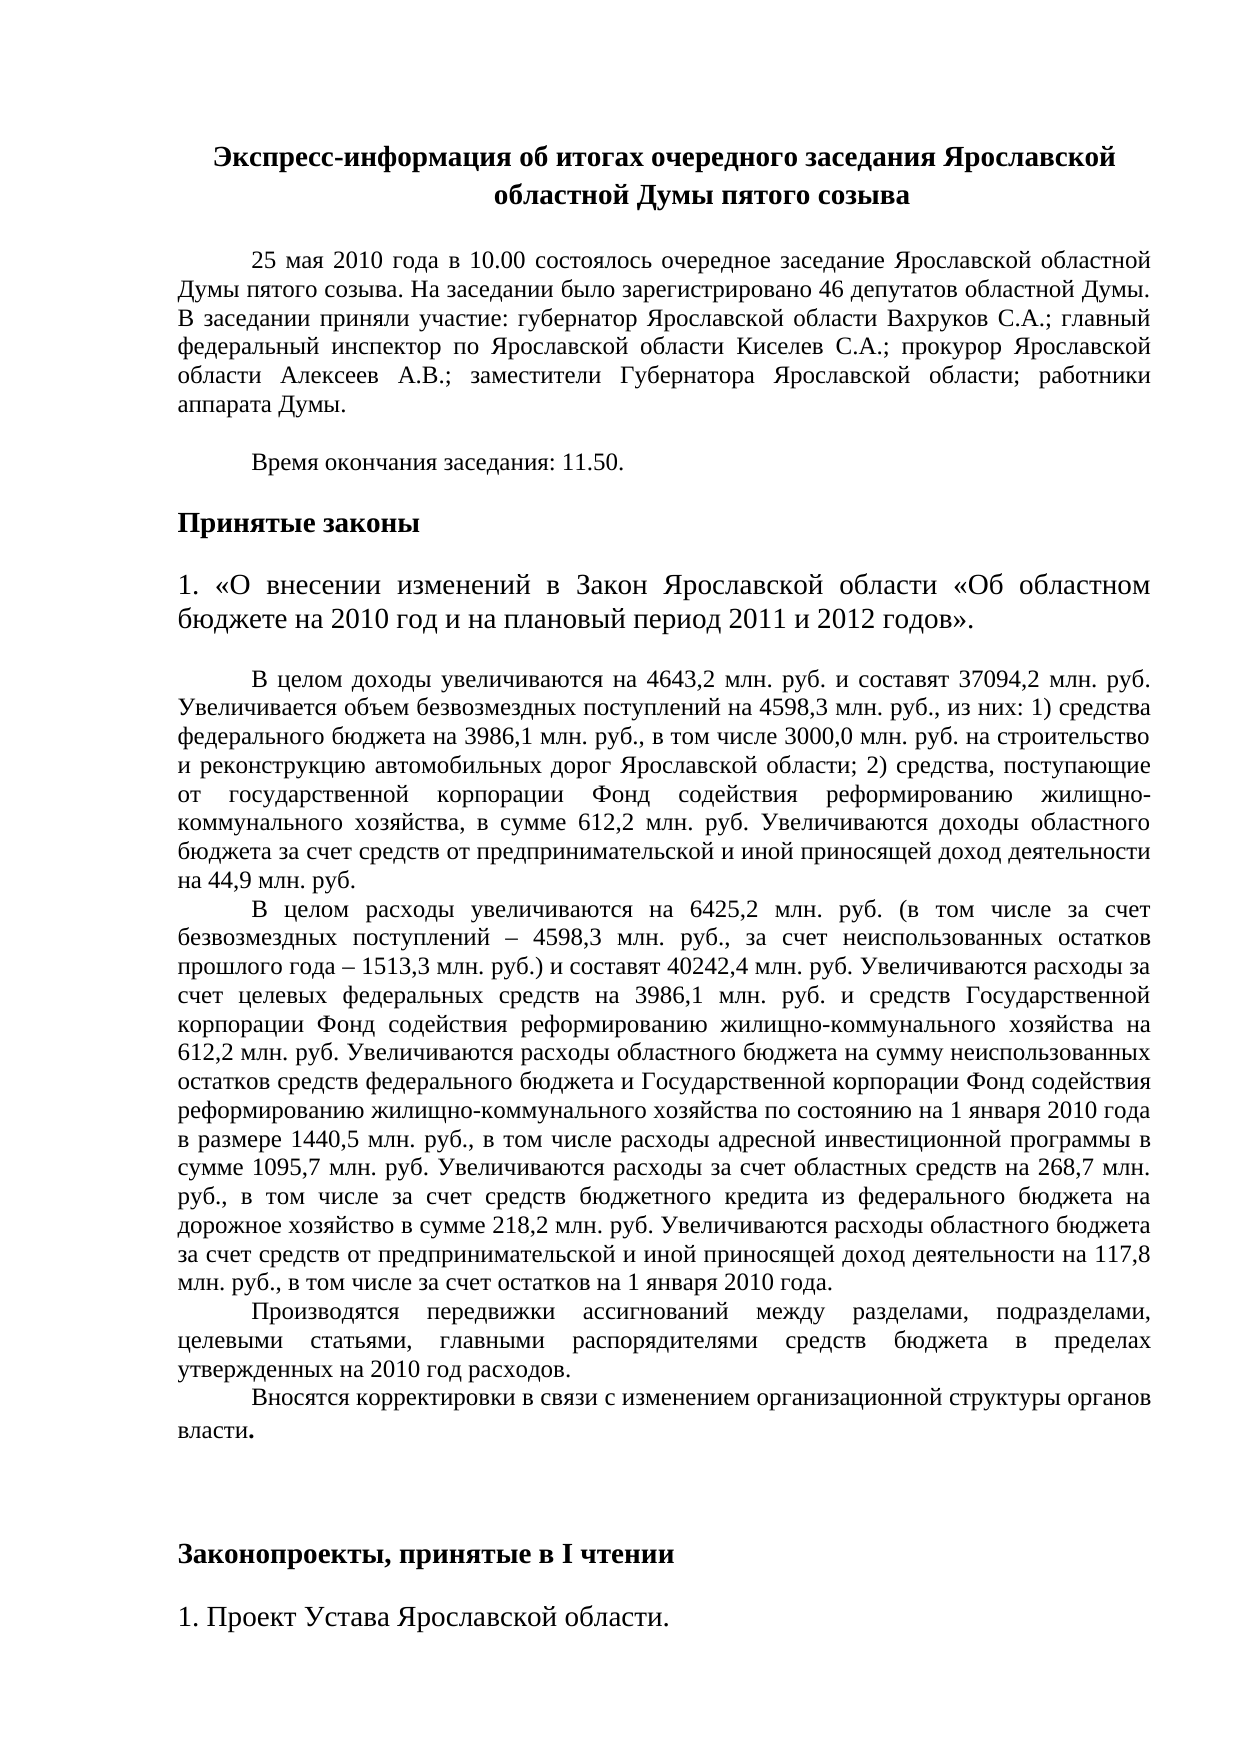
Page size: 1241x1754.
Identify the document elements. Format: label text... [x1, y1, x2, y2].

subtitle Экспресс-информация об итогах очередного заседания Ярославской областной Думы пятого созыва [177, 139, 1152, 211]
text 1. Проект Устава Ярославской области. [177, 1599, 1152, 1633]
text 1. «О внесении изменений в Закон Ярославской области «Об областном бюджете на 2010 год и на плановый период 2011 и 2012 годов». [177, 567, 1152, 634]
text Производятся передвижки ассигнований между разделами, подразделами, целевыми статьями, главными распорядителями средств бюджета в пределах утвержденных на 2010 год расходов. [177, 1296, 1152, 1382]
text Законопроекты, принятые в I чтении [177, 1537, 1152, 1570]
text Принятые законы [177, 505, 1152, 538]
text Время окончания заседания: 11.50. [177, 447, 1152, 476]
text Вносятся корректировки в связи с изменением организационной структуры органов власти. [177, 1382, 1152, 1445]
text В целом доходы увеличиваются на 4643,2 млн. руб. и составят 37094,2 млн. руб. Увеличивается объем безвозмездных поступлений на 4598,3 млн. руб., из них: 1) средства федерального бюджета на 3986,1 млн. руб., в том числе 3000,0 млн. руб. на строительство и реконструкцию автомобильных дорог Ярославской области; 2) средства, поступающие от государственной корпорации Фонд содействия реформированию жилищно-коммунального хозяйства, в сумме 612,2 млн. руб. Увеличиваются доходы областного бюджета за счет средств от предпринимательской и иной приносящей доход деятельности на 44,9 млн. руб. [177, 664, 1152, 894]
text В целом расходы увеличиваются на 6425,2 млн. руб. (в том числе за счет безвозмездных поступлений – 4598,3 млн. руб., за счет неиспользованных остатков прошлого года – 1513,3 млн. руб.) и составят 40242,4 млн. руб. Увеличиваются расходы за счет целевых федеральных средств на 3986,1 млн. руб. и средств Государственной корпорации Фонд содействия реформированию жилищно-коммунального хозяйства на 612,2 млн. руб. Увеличиваются расходы областного бюджета на сумму неиспользованных остатков средств федерального бюджета и Государственной корпорации Фонд содействия реформированию жилищно-коммунального хозяйства по состоянию на 1 января 2010 года в размере 1440,5 млн. руб., в том числе расходы адресной инвестиционной программы в сумме 1095,7 млн. руб. Увеличиваются расходы за счет областных средств на 268,7 млн. руб., в том числе за счет средств бюджетного кредита из федерального бюджета на дорожное хозяйство в сумме 218,2 млн. руб. Увеличиваются расходы областного бюджета за счет средств от предпринимательской и иной приносящей доход деятельности на 117,8 млн. руб., в том числе за счет остатков на 1 января 2010 года. [177, 894, 1152, 1296]
text 25 мая 2010 года в 10.00 состоялось очередное заседание Ярославской областной Думы пятого созыва. На заседании было зарегистрировано 46 депутатов областной Думы. В заседании приняли участие: губернатор Ярославской области Вахруков С.А.; главный федеральный инспектор по Ярославской области Киселев С.А.; прокурор Ярославской области Алексеев А.В.; заместители Губернатора Ярославской области; работники аппарата Думы. [177, 245, 1152, 418]
